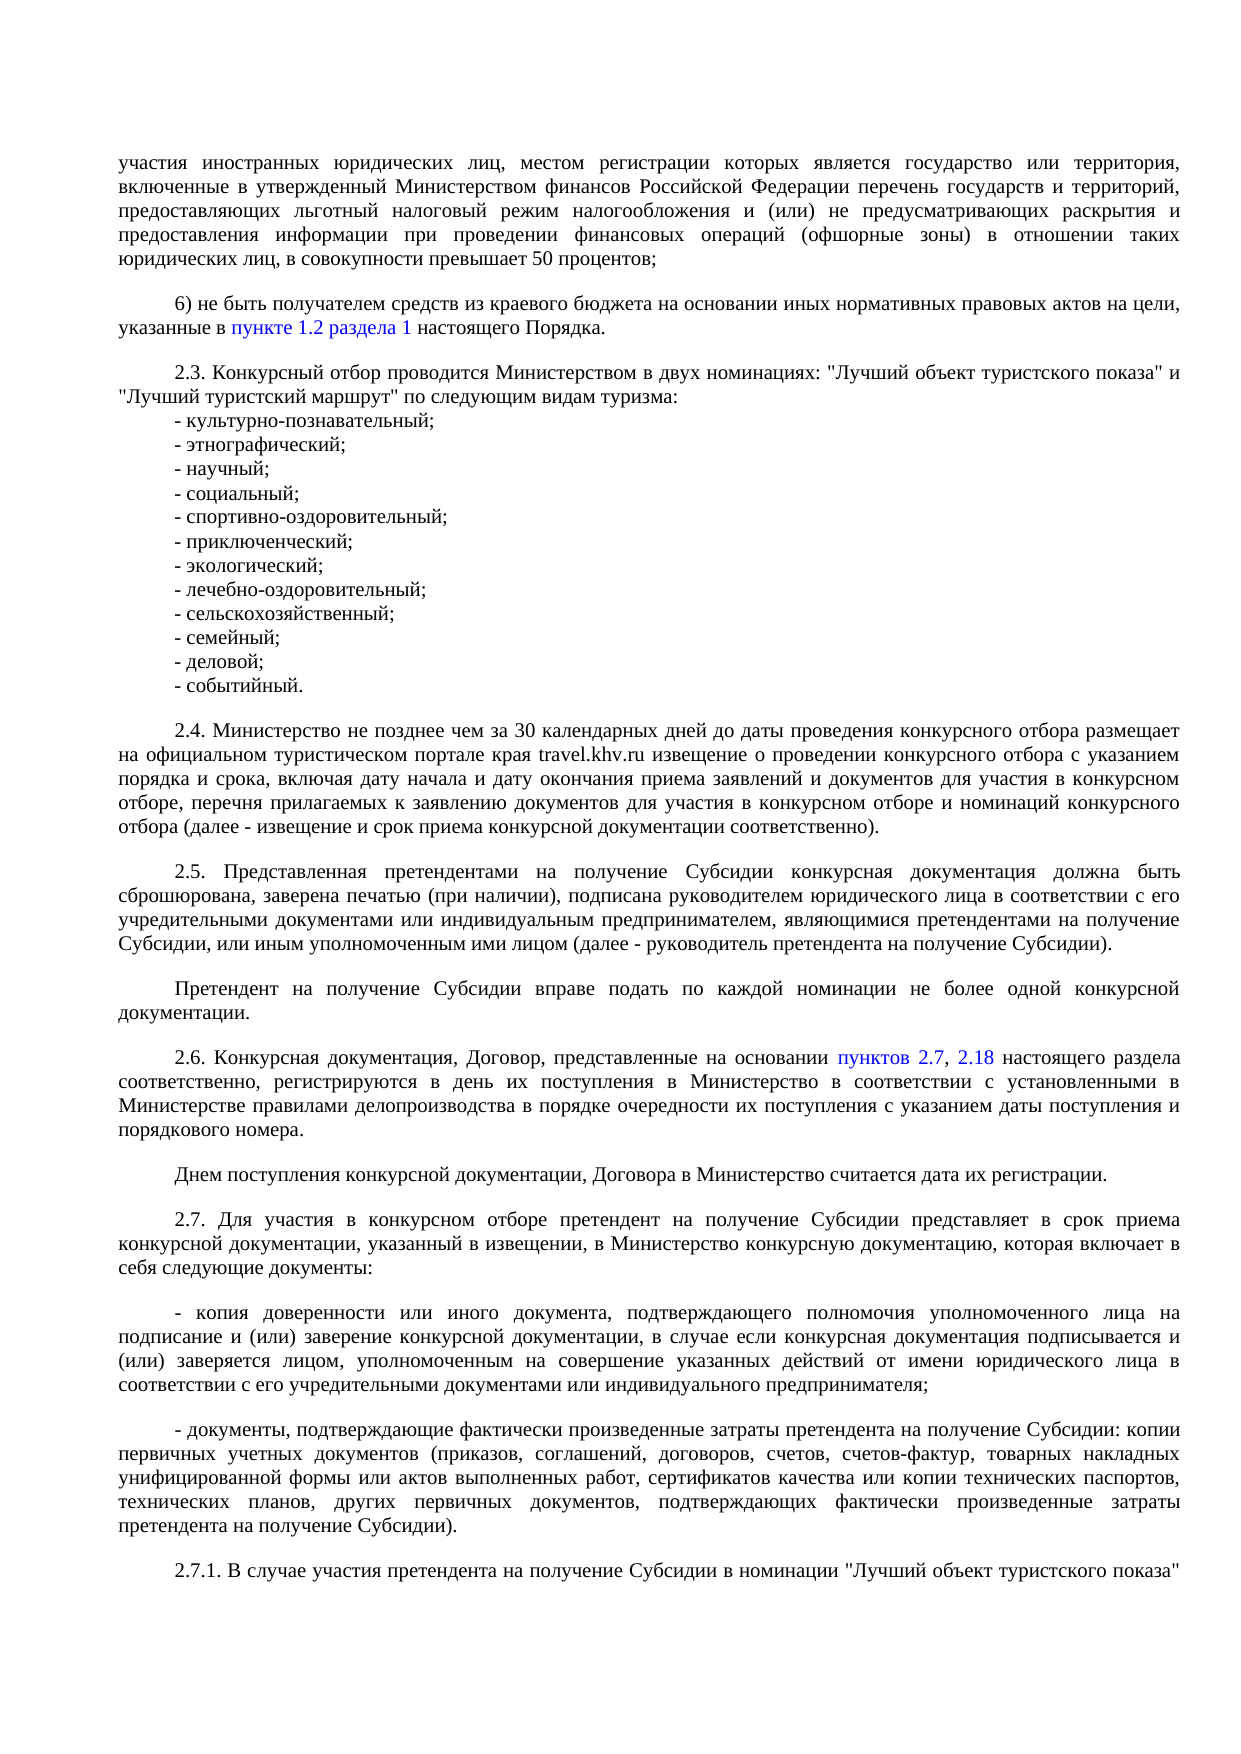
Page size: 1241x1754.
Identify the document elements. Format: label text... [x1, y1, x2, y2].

text 2.6. Конкурсная документация, Договор, представленные на основании пунктов 2.7, 2.18 настоящего раздела соответственно, регистрируются в день их поступления в Министерство в соответствии с установленными в Министерстве правилами делопроизводства в порядке очередности их поступления с указанием даты поступления и порядкового номера. [118, 1045, 1181, 1141]
text - этнографический; [118, 432, 1181, 456]
text - событийный. [118, 673, 1181, 697]
text - научный; [118, 456, 1181, 480]
text - спортивно-оздоровительный; [118, 504, 1181, 528]
text - семейный; [118, 625, 1181, 649]
text 2.3. Конкурсный отбор проводится Министерством в двух номинациях: "Лучший объект туристского показа" и "Лучший туристский маршрут" по следующим видам туризма: [118, 360, 1181, 408]
text - экологический; [118, 553, 1181, 577]
text - приключенческий; [118, 528, 1181, 553]
text - копия доверенности или иного документа, подтверждающего полномочия уполномоченного лица на подписание и (или) заверение конкурсной документации, в случае если конкурсная документация подписывается и (или) заверяется лицом, уполномоченным на совершение указанных действий от имени юридического лица в соответствии с его учредительными документами или индивидуального предпринимателя; [118, 1300, 1181, 1396]
text - деловой; [118, 649, 1181, 673]
text - культурно-познавательный; [118, 408, 1181, 432]
text - социальный; [118, 480, 1181, 504]
text - лечебно-оздоровительный; [118, 577, 1181, 601]
text Днем поступления конкурсной документации, Договора в Министерство считается дата их регистрации. [118, 1162, 1181, 1186]
text 6) не быть получателем средств из краевого бюджета на основании иных нормативных правовых актов на цели, указанные в пункте 1.2 раздела 1 настоящего Порядка. [118, 291, 1181, 339]
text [118, 150, 1181, 270]
text 2.7. Для участия в конкурсном отборе претендент на получение Субсидии представляет в срок приема конкурсной документации, указанный в извещении, в Министерство конкурсную документацию, которая включает в себя следующие документы: [118, 1207, 1181, 1279]
text 2.5. Представленная претендентами на получение Субсидии конкурсная документация должна быть сброшюрована, заверена печатью (при наличии), подписана руководителем юридического лица в соответствии с его учредительными документами или индивидуальным предпринимателем, являющимися претендентами на получение Субсидии, или иным уполномоченным ими лицом (далее - руководитель претендента на получение Субсидии). [118, 859, 1181, 955]
text 2.4. Министерство не позднее чем за 30 календарных дней до даты проведения конкурсного отбора размещает на официальном туристическом портале края travel.khv.ru извещение о проведении конкурсного отбора с указанием порядка и срока, включая дату начала и дату окончания приема заявлений и документов для участия в конкурсном отборе, перечня прилагаемых к заявлению документов для участия в конкурсном отборе и номинаций конкурсного отбора (далее - извещение и срок приема конкурсной документации соответственно). [118, 718, 1181, 838]
text - сельскохозяйственный; [118, 601, 1181, 625]
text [118, 1558, 1181, 1582]
text Претендент на получение Субсидии вправе подать по каждой номинации не более одной конкурсной документации. [118, 976, 1181, 1024]
text - документы, подтверждающие фактически произведенные затраты претендента на получение Субсидии: копии первичных учетных документов (приказов, соглашений, договоров, счетов, счетов-фактур, товарных накладных унифицированной формы или актов выполненных работ, сертификатов качества или копии технических паспортов, технических планов, других первичных документов, подтверждающих фактически произведенные затраты претендента на получение Субсидии). [118, 1417, 1181, 1537]
